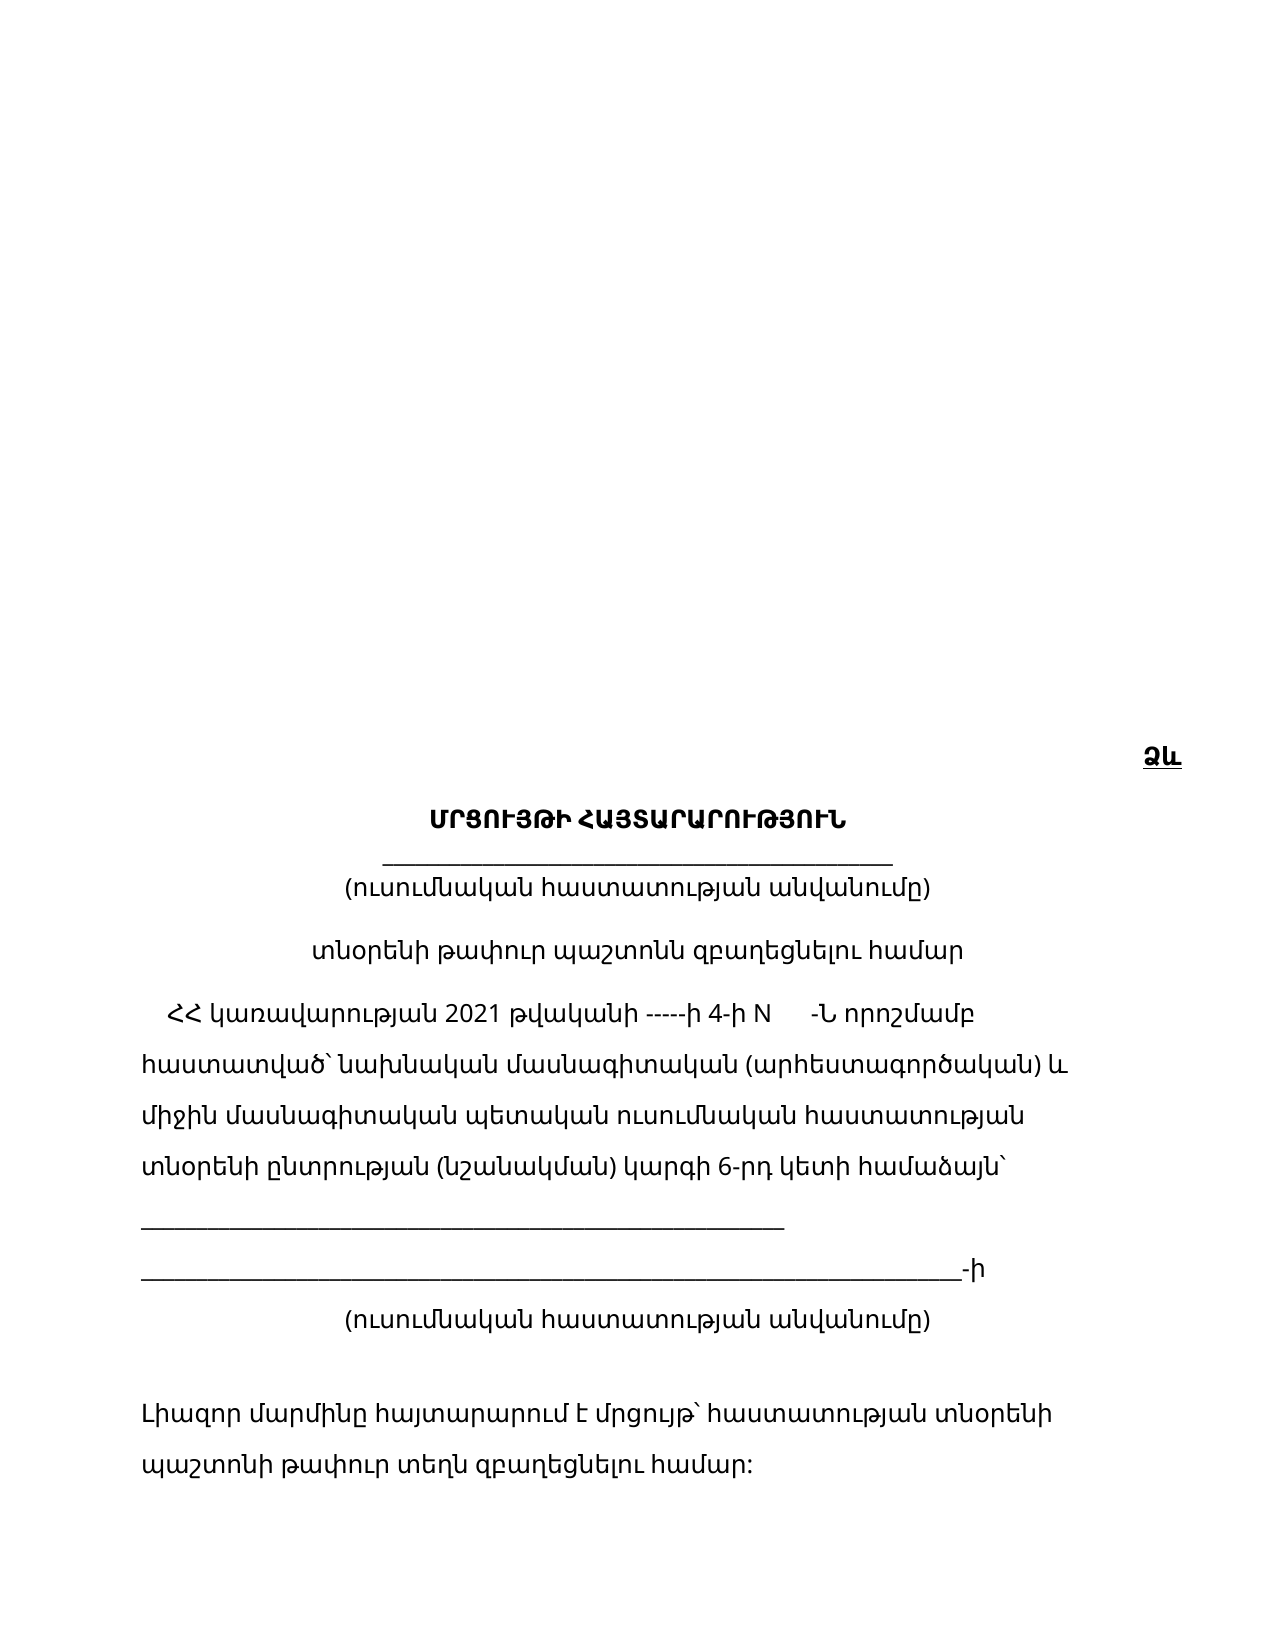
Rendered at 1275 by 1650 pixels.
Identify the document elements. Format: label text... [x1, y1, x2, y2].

text Ձև [94, 739, 1181, 773]
text (ուսումնական հաստատության անվանումը) [94, 870, 1181, 904]
text ______________________________________________ [94, 836, 1181, 870]
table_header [130, 995, 1145, 1495]
text Մրցույթի հայտարարություն [94, 802, 1181, 836]
text տնօրենի թափուր պաշտոնն զբաղեցնելու համար [94, 933, 1181, 967]
